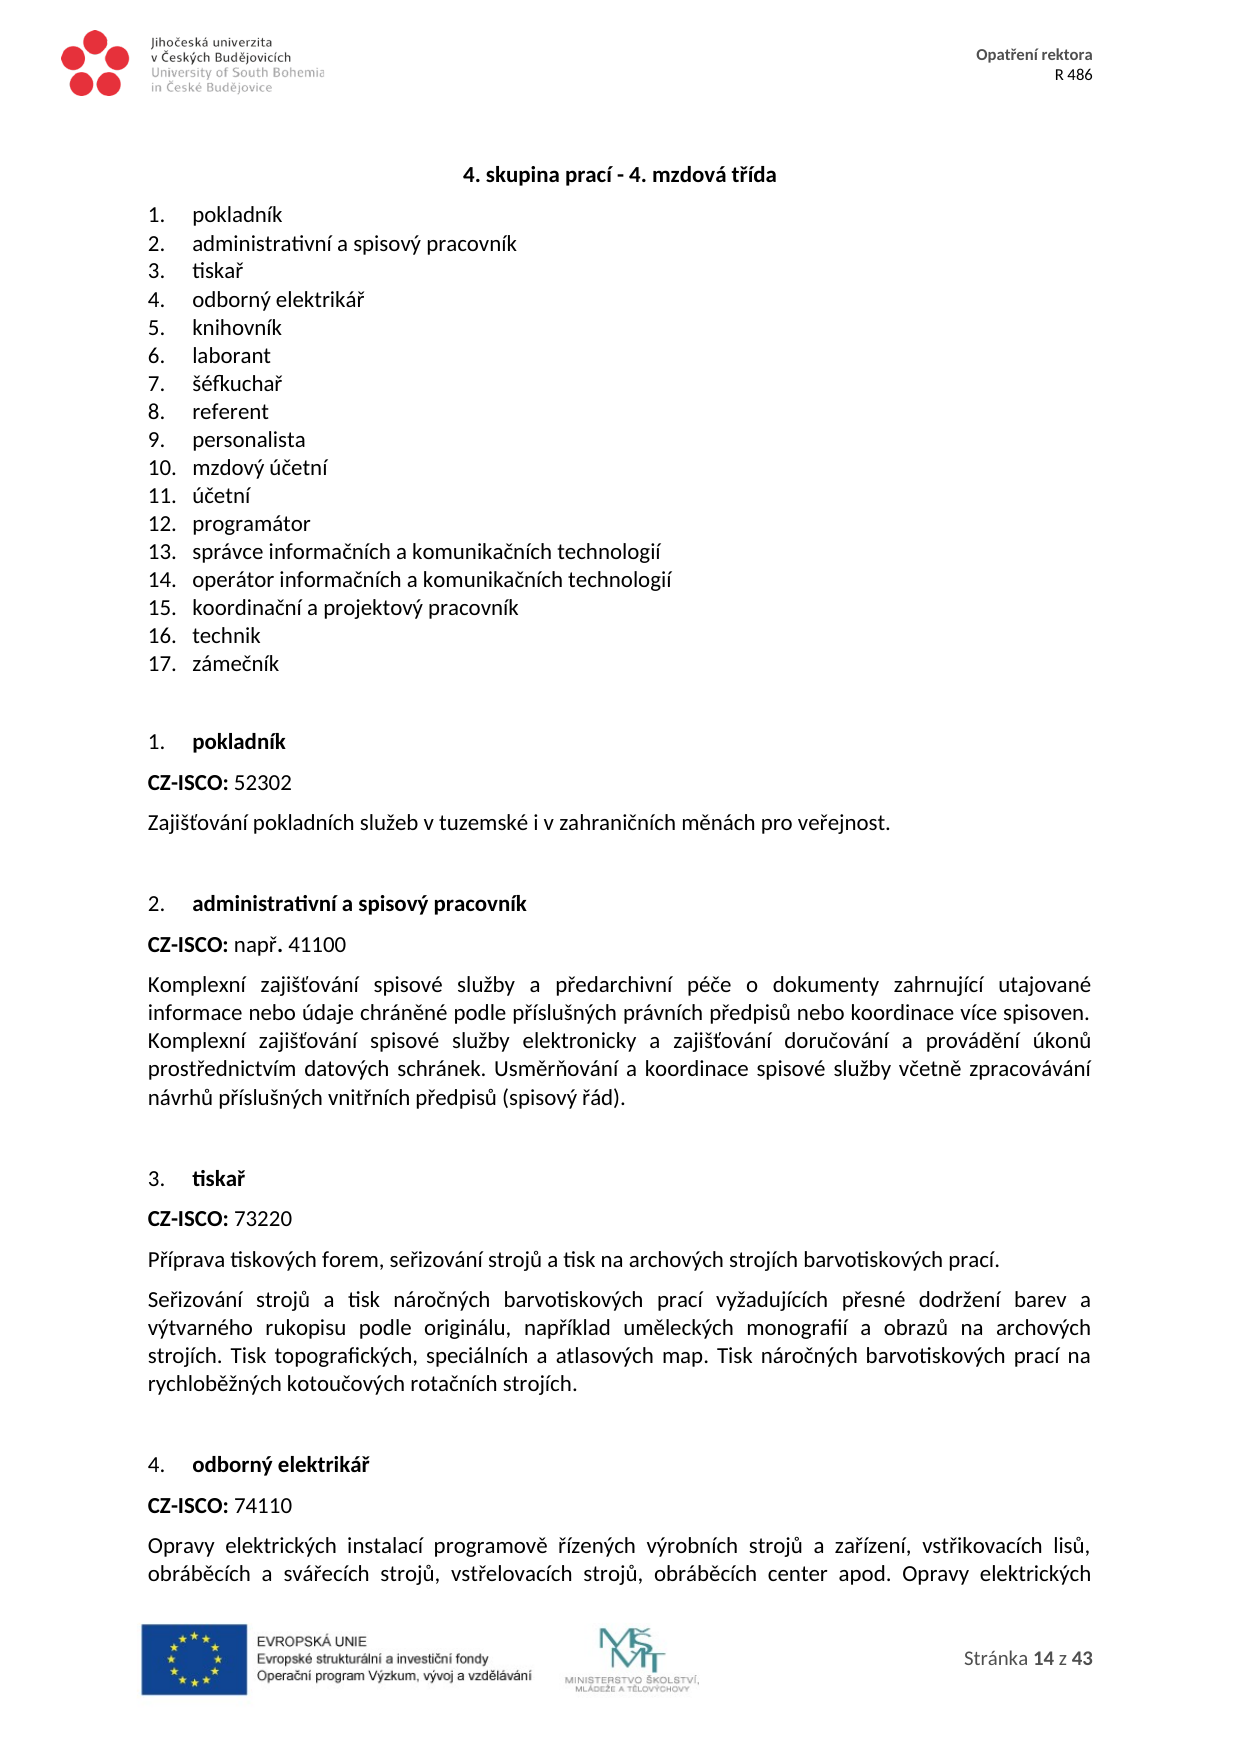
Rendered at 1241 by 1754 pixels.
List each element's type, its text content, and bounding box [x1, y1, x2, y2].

text šéfkuchař [148, 369, 1093, 397]
text 4. skupina prací - 4. mzdová třída [148, 160, 1093, 188]
text tiskař [148, 1164, 1093, 1192]
text zámečník [148, 649, 1093, 677]
text laborant [148, 341, 1093, 369]
text administrativní a spisový pracovník [148, 889, 1093, 917]
text programátor [148, 509, 1093, 537]
text odborný elektrikář [148, 1450, 1093, 1478]
text knihovník [148, 313, 1093, 341]
text referent [148, 397, 1093, 425]
text Příprava tiskových forem, seřizování strojů a tisk na archových strojích barvotiskových prací. [148, 1245, 1093, 1273]
text Seřizování strojů a tisk náročných barvotiskových prací vyžadujících přesné dodržení barev a výtvarného rukopisu podle originálu, například uměleckých monografií a obrazů na archových strojích. Tisk topografických, speciálních a atlasových map. Tisk náročných barvotiskových prací na rychloběžných kotoučových rotačních strojích. [148, 1285, 1093, 1397]
text CZ-ISCO: 74110 [148, 1491, 1093, 1519]
list pokladník [148, 201, 1093, 229]
text mzdový účetní [148, 453, 1093, 481]
text Zajišťování pokladních služeb v tuzemské i v zahraničních měnách pro veřejnost. [148, 808, 1093, 836]
text CZ-ISCO: např. 41100 [148, 930, 1093, 958]
text administrativní a spisový pracovník [148, 229, 1093, 257]
text odborný elektrikář [148, 285, 1093, 313]
text koordinační a projektový pracovník [148, 593, 1093, 621]
text správce informačních a komunikačních technologií [148, 537, 1093, 565]
text účetní [148, 481, 1093, 509]
text Komplexní zajišťování spisové služby a předarchivní péče o dokumenty zahrnující utajované informace nebo údaje chráněné podle příslušných právních předpisů nebo koordinace více spisoven. Komplexní zajišťování spisové služby elektronicky a zajišťování doručování a provádění úkonů prostřednictvím datových schránek. Usměrňování a koordinace spisové služby včetně zpracovávání návrhů příslušných vnitřních předpisů (spisový řád). [148, 971, 1093, 1111]
text personalista [148, 425, 1093, 453]
picture [104, 1590, 730, 1730]
text technik [148, 621, 1093, 649]
text CZ-ISCO: 73220 [148, 1204, 1093, 1232]
text operátor informačních a komunikačních technologií [148, 565, 1093, 593]
text tiskař [148, 257, 1093, 285]
list pokladník [148, 727, 1093, 755]
text CZ-ISCO: 52302 [148, 768, 1093, 796]
picture [61, 30, 325, 96]
